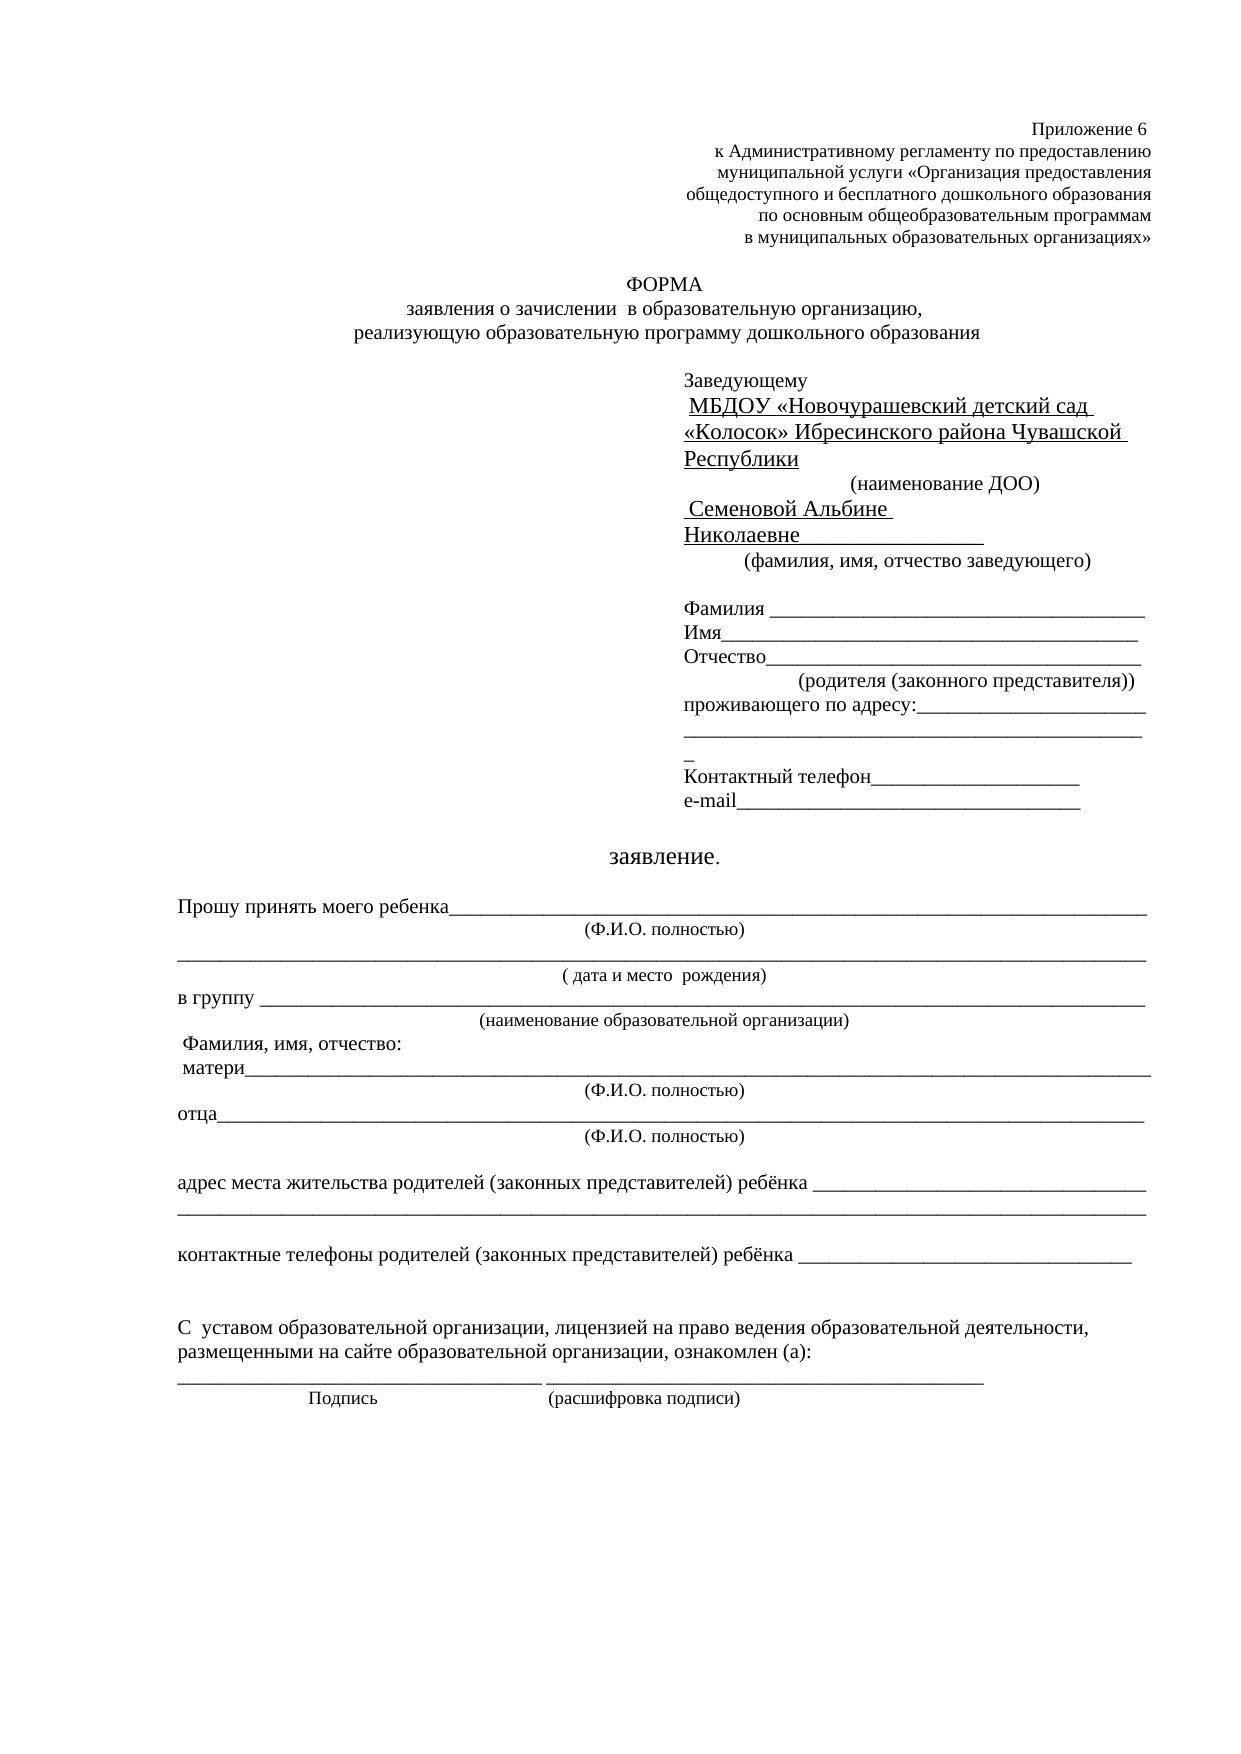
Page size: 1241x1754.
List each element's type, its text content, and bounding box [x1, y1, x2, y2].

text _____________________________________________________________________________________________ [177, 1194, 1152, 1218]
text ФОРМА [177, 272, 1152, 296]
text контактные телефоны родителей (законных представителей) ребёнка ________________________________ [177, 1242, 1152, 1266]
text заявления о зачислении в образовательную организацию, [177, 296, 1152, 320]
table_header Заведующему МБДОУ «Новочурашевский детский сад «Колосок» Ибресинского района Чувашской Республики (наименование ДОО) Семеновой Альбине Николаевне________________ (фамилия, имя, отчество заведующего) Фамилия ____________________________________ Имя________________________________________ Отчество____________________________________ (родителя (законного представителя)) проживающего по адресу:______________________ _____________________________________________ Контактный телефон____________________ e-mail_________________________________ [684, 368, 1152, 812]
text (Ф.И.О. полностью) [177, 918, 1152, 939]
text к Административному регламенту по предоставлению [177, 140, 1152, 161]
text Прошу принять моего ребенка___________________________________________________________________ [177, 894, 1152, 918]
text заявление. [177, 841, 1152, 870]
text _____________________________________________________________________________________________ [177, 939, 1152, 964]
text общедоступного и бесплатного дошкольного образования [177, 183, 1152, 204]
text матери_______________________________________________________________________________________ [177, 1055, 1152, 1079]
text в группу _____________________________________________________________________________________ [177, 985, 1152, 1009]
text муниципальной услуги «Организация предоставления [177, 161, 1152, 183]
text (Ф.И.О. полностью) [177, 1079, 1152, 1101]
text ___________________________________ __________________________________________ [177, 1363, 1152, 1387]
text ( дата и место рождения) [177, 964, 1152, 985]
text по основным общеобразовательным программам [177, 204, 1152, 226]
text (Ф.И.О. полностью) [177, 1124, 1152, 1146]
text отца_________________________________________________________________________________________ [177, 1101, 1152, 1124]
text Фамилия, имя, отчество: [177, 1031, 1152, 1055]
text С уставом образовательной организации, лицензией на право ведения образовательной деятельности, размещенными на сайте образовательной организации, ознакомлен (а): [177, 1314, 1152, 1363]
text (наименование образовательной организации) [177, 1009, 1152, 1031]
text Подпись (расшифровка подписи) [177, 1387, 1152, 1408]
text адрес места жительства родителей (законных представителей) ребёнка ________________________________ [177, 1170, 1152, 1194]
text реализующую образовательную программу дошкольного образования [177, 320, 1152, 344]
text Приложение 6 [177, 118, 1152, 140]
text в муниципальных образовательных организациях» [177, 226, 1152, 247]
